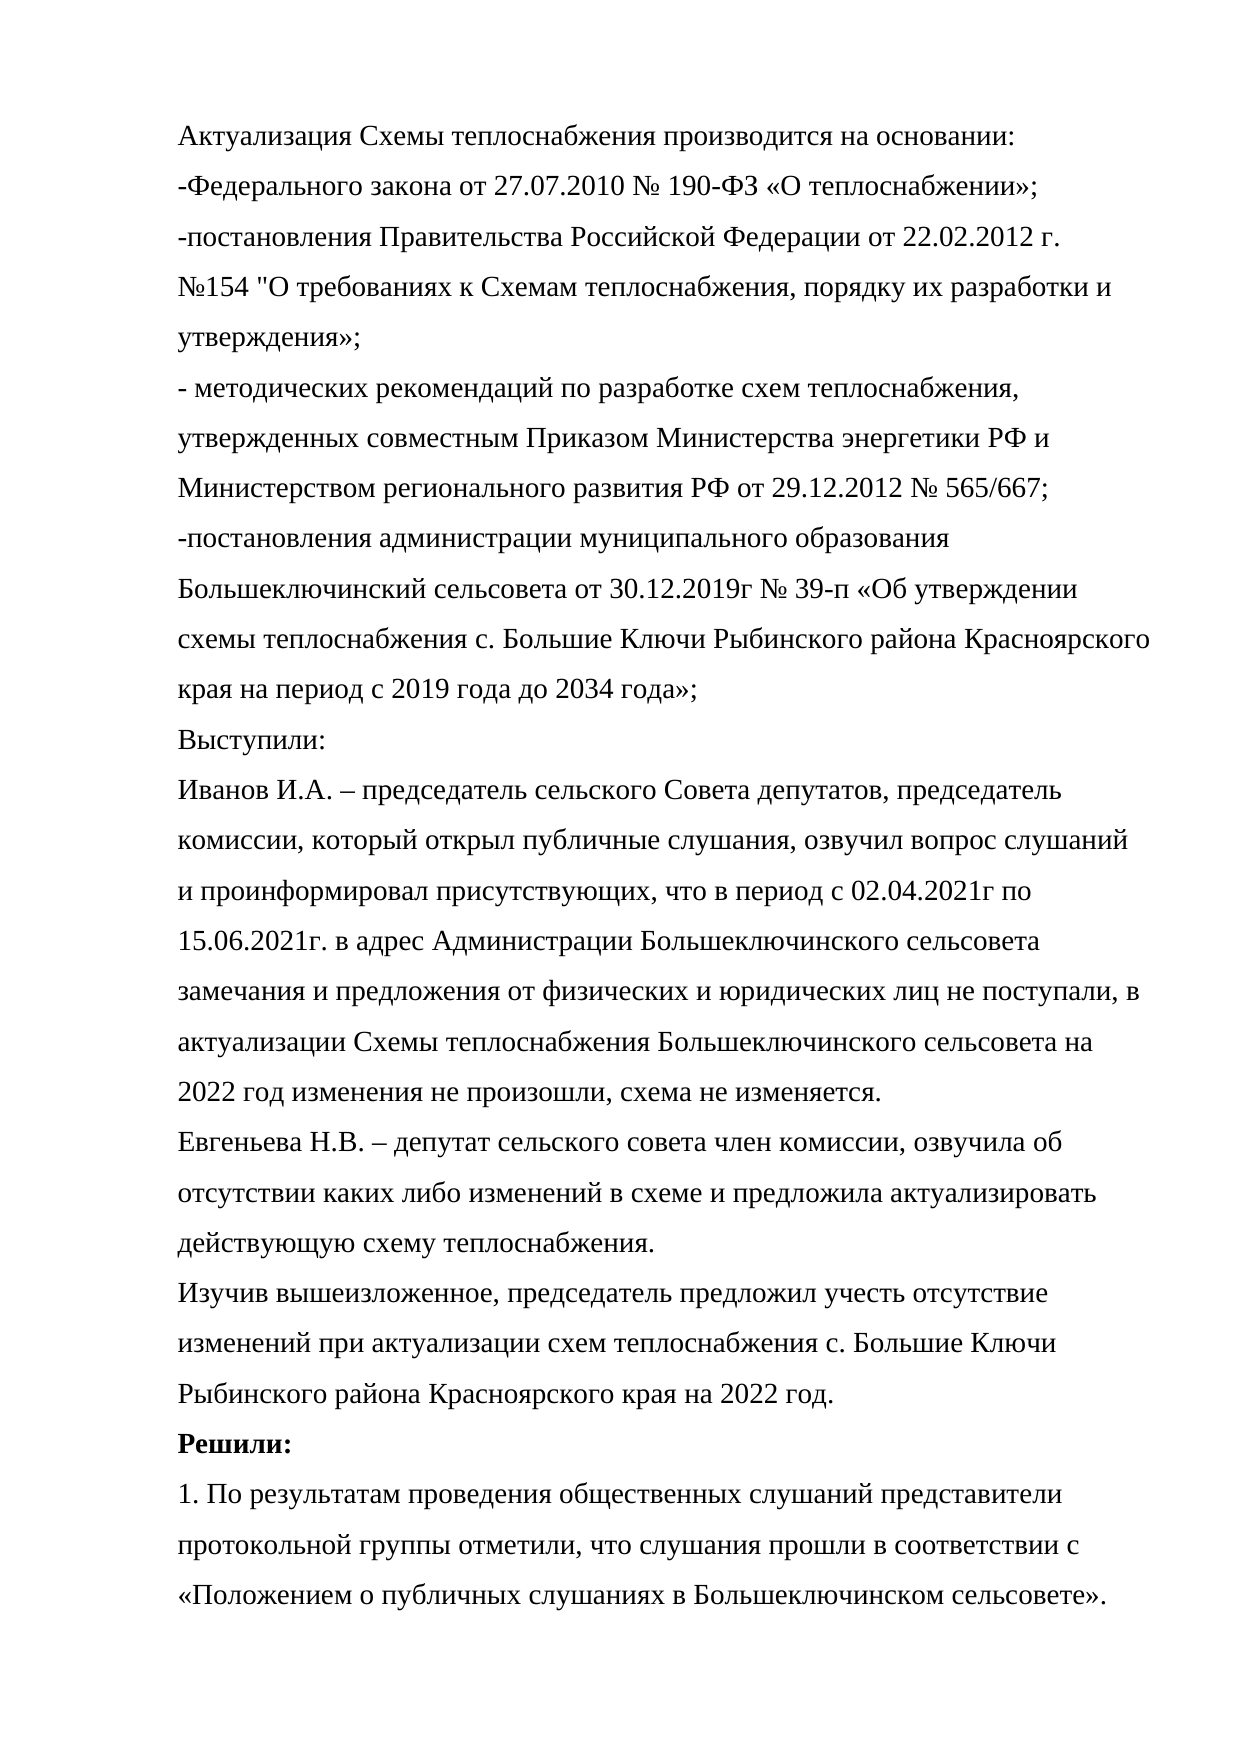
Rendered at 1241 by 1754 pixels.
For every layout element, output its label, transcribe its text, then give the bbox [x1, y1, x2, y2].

text и проинформировал присутствующих, что в период с 02.04.2021г по [177, 873, 1152, 906]
text 1. По результатам проведения общественных слушаний представители [177, 1477, 1152, 1510]
text комиссии, который открыл публичные слушания, озвучил вопрос слушаний [177, 822, 1152, 856]
text - методических рекомендаций по разработке схем теплоснабжения, [177, 370, 1152, 403]
text Рыбинского района Красноярского края на 2022 год. [177, 1376, 1152, 1409]
text Актуализация Схемы теплоснабжения производится на основании: [177, 118, 1152, 152]
text -постановления администрации муниципального образования Большеключинский сельсовета от 30.12.2019г № 39-п «Об утверждении схемы теплоснабжения с. Большие Ключи Рыбинского района Красноярского края на период с 2019 года до 2034 года»; [177, 521, 1152, 705]
text №154 "О требованиях к Схемам теплоснабжения, порядку их разработки и [177, 269, 1152, 303]
text Министерством регионального развития РФ от 29.12.2012 № 565/667; [177, 470, 1152, 504]
text Евгеньева Н.В. – депутат сельского совета член комиссии, озвучила об отсутствии каких либо изменений в схеме и предложила актуализировать действующую схему теплоснабжения. [177, 1124, 1152, 1258]
text «Положением о публичных слушаниях в Большеключинском сельсовете». [177, 1577, 1152, 1611]
text -постановления Правительства Российской Федерации от 22.02.2012 г. [177, 219, 1152, 252]
text Выступили: [177, 722, 1152, 755]
text 15.06.2021г. в адрес Администрации Большеключинского сельсовета замечания и предложения от физических и юридических лиц не поступали, в [177, 923, 1152, 1007]
text Иванов И.А. – председатель сельского Совета депутатов, председатель [177, 772, 1152, 806]
text -Федерального закона от 27.07.2010 № 190-ФЗ «О теплоснабжении»; [177, 168, 1152, 202]
text протокольной группы отметили, что слушания прошли в соответствии с [177, 1527, 1152, 1560]
text Решили: [177, 1426, 1152, 1460]
text изменений при актуализации схем теплоснабжения с. Большие Ключи [177, 1326, 1152, 1359]
text актуализации Схемы теплоснабжения Большеключинского сельсовета на 2022 год изменения не произошли, схема не изменяется. [177, 1024, 1152, 1108]
text утвержденных совместным Приказом Министерства энергетики РФ и [177, 420, 1152, 453]
text Изучив вышеизложенное, председатель предложил учесть отсутствие [177, 1275, 1152, 1309]
text утверждения»; [177, 319, 1152, 353]
